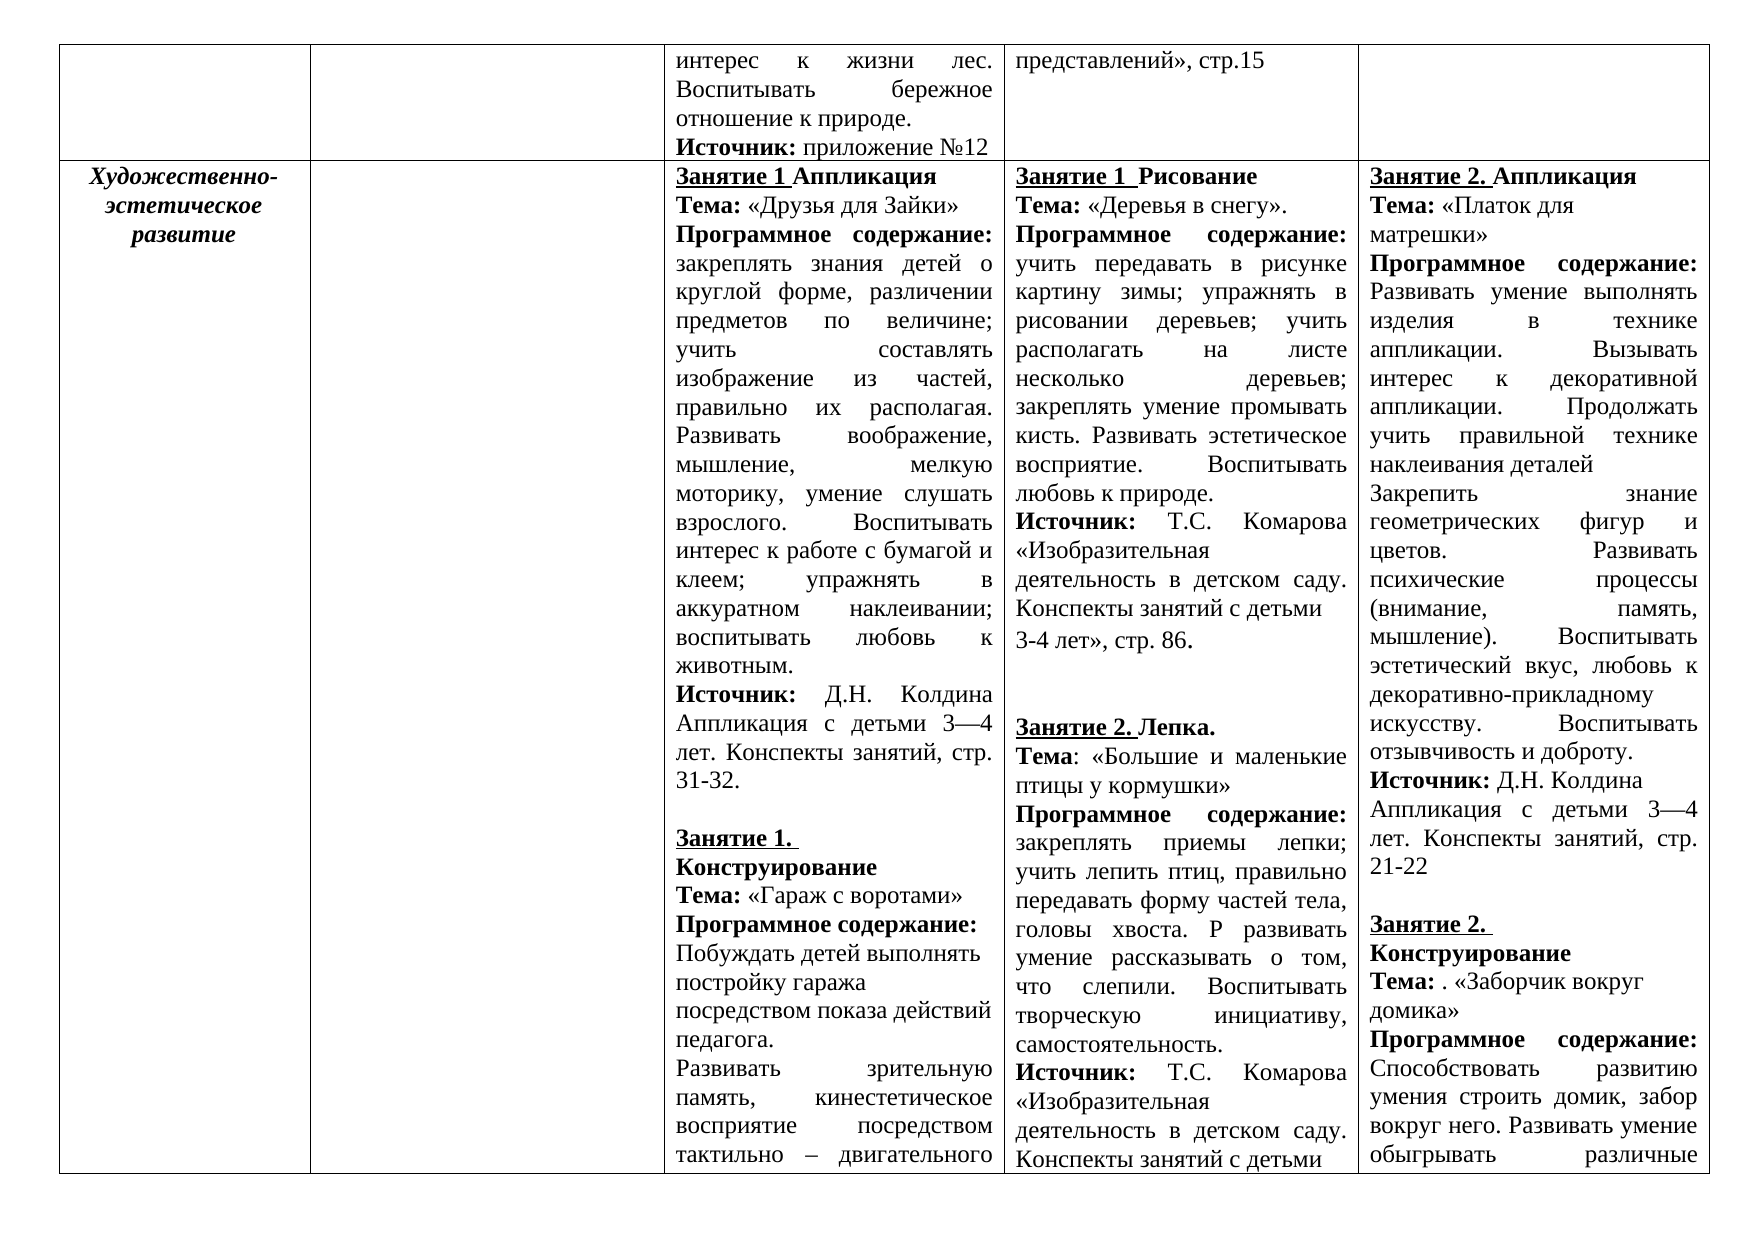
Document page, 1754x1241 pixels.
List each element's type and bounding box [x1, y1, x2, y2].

table_cell [1359, 161, 1709, 1172]
table_cell [311, 45, 664, 160]
table_cell [311, 161, 664, 1172]
table_cell [1005, 161, 1358, 1172]
table_cell [665, 45, 1004, 160]
table_cell [1005, 45, 1358, 160]
table_cell [1359, 45, 1709, 160]
table_cell [60, 161, 310, 1172]
table_cell [60, 45, 310, 160]
table_cell [665, 161, 1004, 1172]
